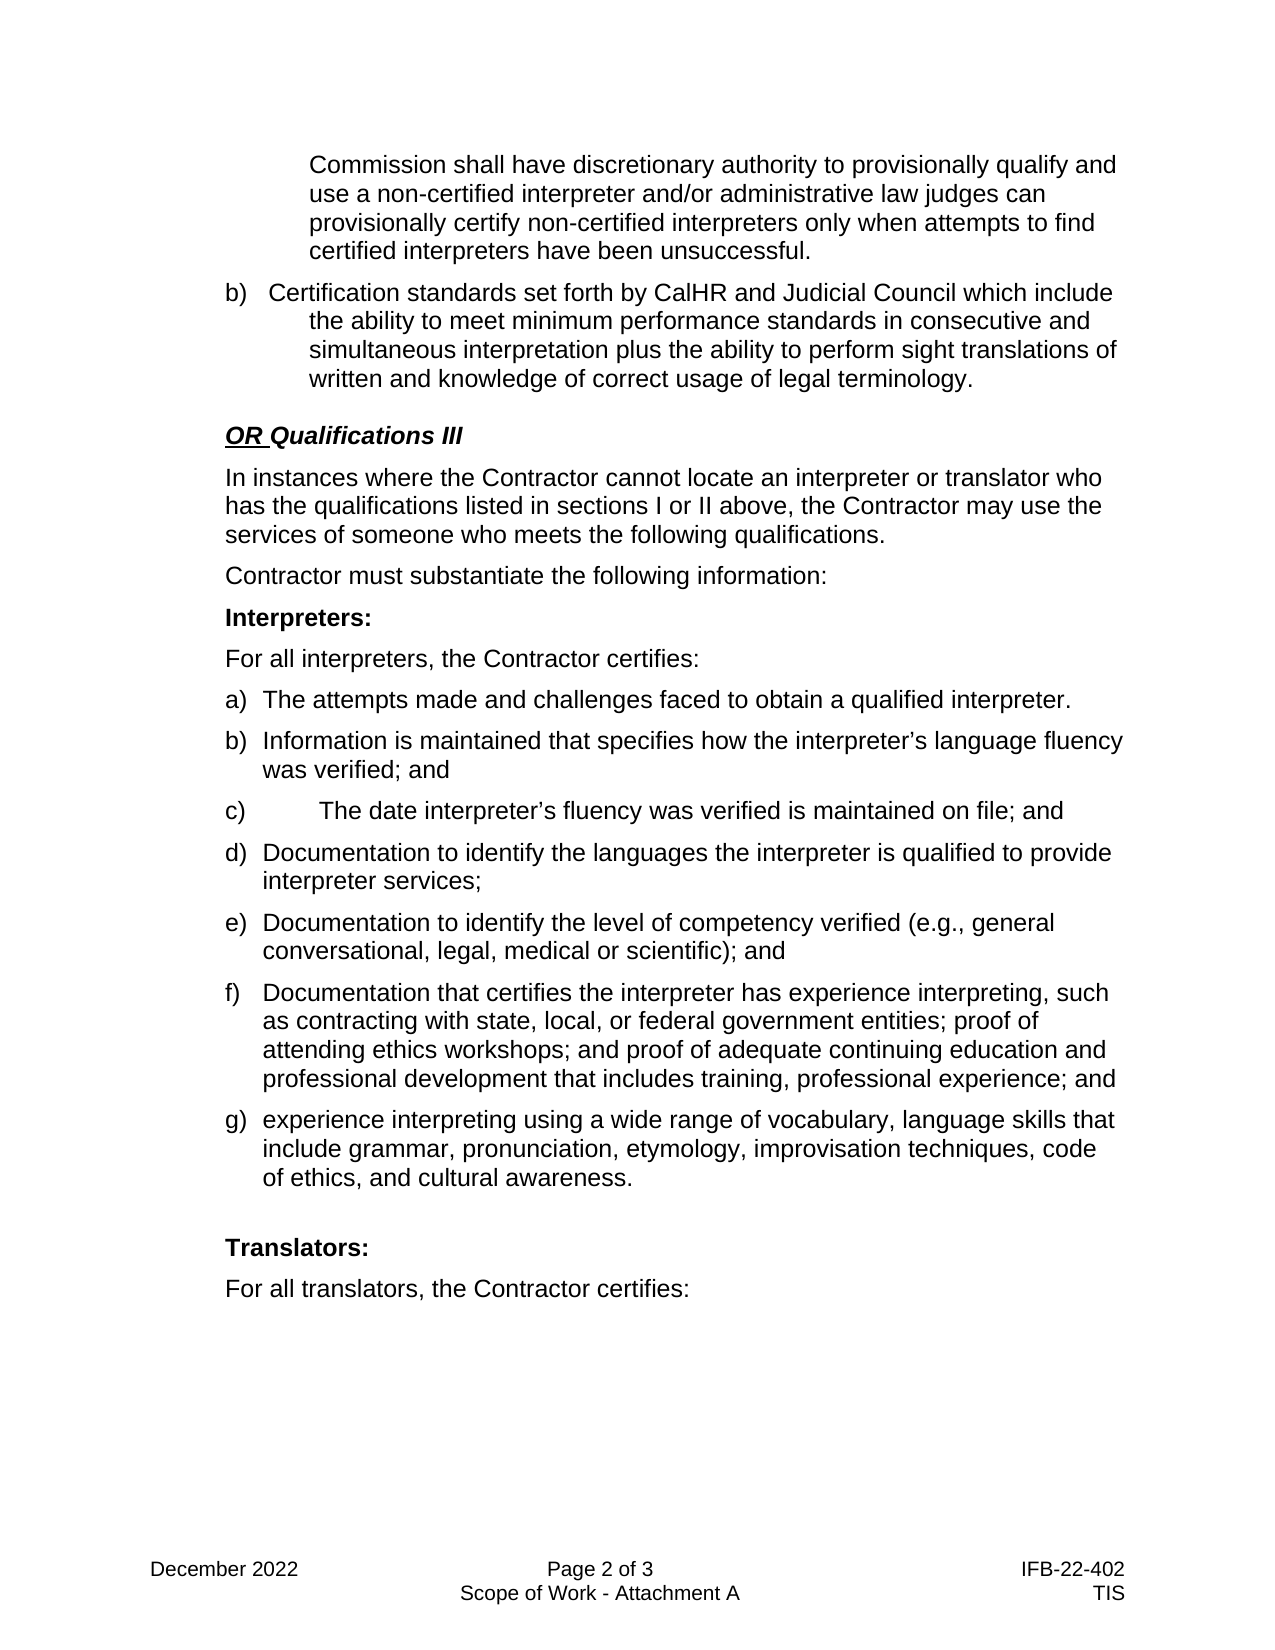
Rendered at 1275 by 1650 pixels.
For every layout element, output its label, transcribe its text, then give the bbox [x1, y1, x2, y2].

text In instances where the Contractor cannot locate an interpreter or translator who has the qualifications listed in sections I or II above, the Contractor may use the services of someone who meets the following qualifications. [225, 462, 1125, 549]
text For all translators, the Contractor certifies: [225, 1274, 1125, 1302]
text Translators: [225, 1232, 1125, 1261]
text b) Certification standards set forth by CalHR and Judicial Council which include the ability to meet minimum performance standards in consecutive and simultaneous interpretation plus the ability to perform sight translations of written and knowledge of correct usage of legal terminology. [225, 277, 1125, 392]
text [225, 150, 1125, 265]
list experience interpreting using a wide range of vocabulary, language skills that include grammar, pronunciation, etymology, improvisation techniques, code of ethics, and cultural awareness. [225, 1105, 1125, 1191]
list Documentation that certifies the interpreter has experience interpreting, such as contracting with state, local, or federal government entities; proof of attending ethics workshops; and proof of adequate continuing education and professional development that includes training, professional experience; and [225, 977, 1125, 1092]
text For all interpreters, the Contractor certifies: [225, 644, 1125, 672]
text OR Qualifications III [225, 421, 1125, 450]
list Documentation to identify the level of competency verified (e.g., general conversational, legal, medical or scientific); and [225, 907, 1125, 965]
list The attempts made and challenges faced to obtain a qualified interpreter. [225, 685, 1125, 714]
list The date interpreter’s fluency was verified is maintained on file; and [225, 796, 1125, 825]
list Information is maintained that specifies how the interpreter’s language fluency was verified; and [225, 726, 1125, 784]
text Contractor must substantiate the following information: [225, 561, 1125, 590]
list Documentation to identify the languages the interpreter is qualified to provide interpreter services; [225, 837, 1125, 895]
text Interpreters: [225, 602, 1125, 631]
